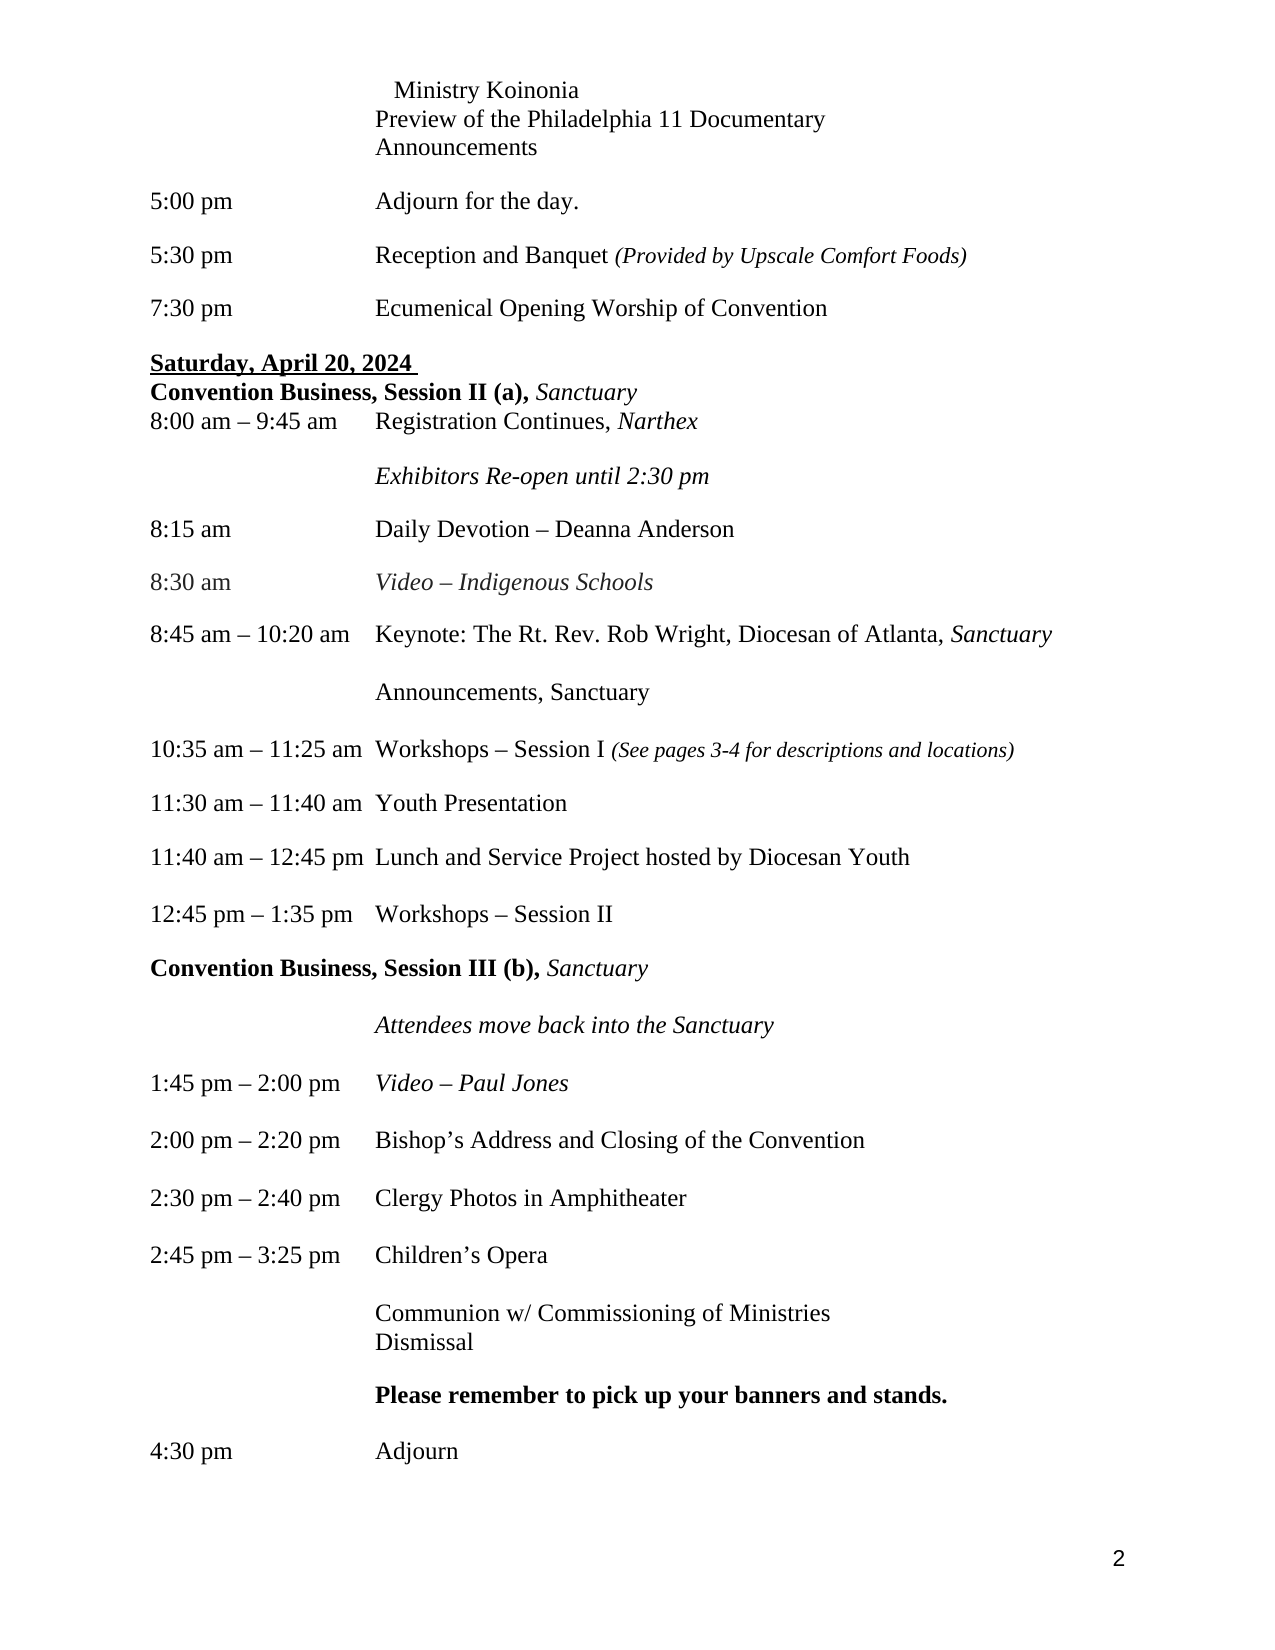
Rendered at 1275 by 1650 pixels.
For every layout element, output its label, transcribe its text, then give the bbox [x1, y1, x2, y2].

text 8:45 am – 10:20 am Keynote: The Rt. Rev. Rob Wright, Diocesan of Atlanta, Sanctuary [150, 619, 1275, 648]
text 5:00 pm Adjourn for the day. [150, 186, 1125, 215]
text Saturday, April 20, 2024 [150, 348, 1125, 377]
text Convention Business, Session III (b), Sanctuary [150, 953, 1125, 982]
text 1:45 pm – 2:00 pm Video – Paul Jones [150, 1068, 1125, 1097]
text 8:15 am Daily Devotion – Deanna Anderson [150, 514, 1125, 542]
text 2:45 pm – 3:25 pm Children’s Opera [150, 1241, 1200, 1269]
text Convention Business, Session II (a), Sanctuary [150, 377, 1125, 406]
text Communion w/ Commissioning of Ministries [150, 1298, 1200, 1327]
text 2:00 pm – 2:20 pm Bishop’s Address and Closing of the Convention [150, 1126, 1125, 1154]
text 12:45 pm – 1:35 pm Workshops – Session II [150, 899, 1125, 928]
text 11:40 am – 12:45 pm Lunch and Service Project hosted by Diocesan Youth [150, 842, 1125, 871]
text Attendees move back into the Sanctuary [150, 1011, 1125, 1039]
text Preview of the Philadelphia 11 Documentary [300, 104, 1125, 132]
text 8:30 am Video – Indigenous Schools [150, 567, 1125, 595]
text 11:30 am – 11:40 am Youth Presentation [150, 788, 1125, 817]
text Announcements, Sanctuary [300, 677, 1162, 706]
text Announcements [300, 132, 1125, 161]
text Dismissal [300, 1327, 1125, 1356]
text 8:00 am – 9:45 am Registration Continues, Narthex [150, 406, 1125, 434]
text Ministry Koinonia [375, 75, 1125, 104]
text 10:35 am – 11:25 am Workshops – Session I (See pages 3-4 for descriptions and locations) [150, 734, 1125, 763]
text 2:30 pm – 2:40 pm Clergy Photos in Amphitheater [150, 1183, 1200, 1212]
text 4:30 pm Adjourn [150, 1436, 1125, 1464]
text 5:30 pm Reception and Banquet (Provided by Upscale Comfort Foods) [150, 240, 1125, 269]
text Please remember to pick up your banners and stands. [375, 1381, 1125, 1409]
text Exhibitors Re-open until 2:30 pm [300, 461, 1125, 490]
text 7:30 pm Ecumenical Opening Worship of Convention [150, 293, 1200, 322]
